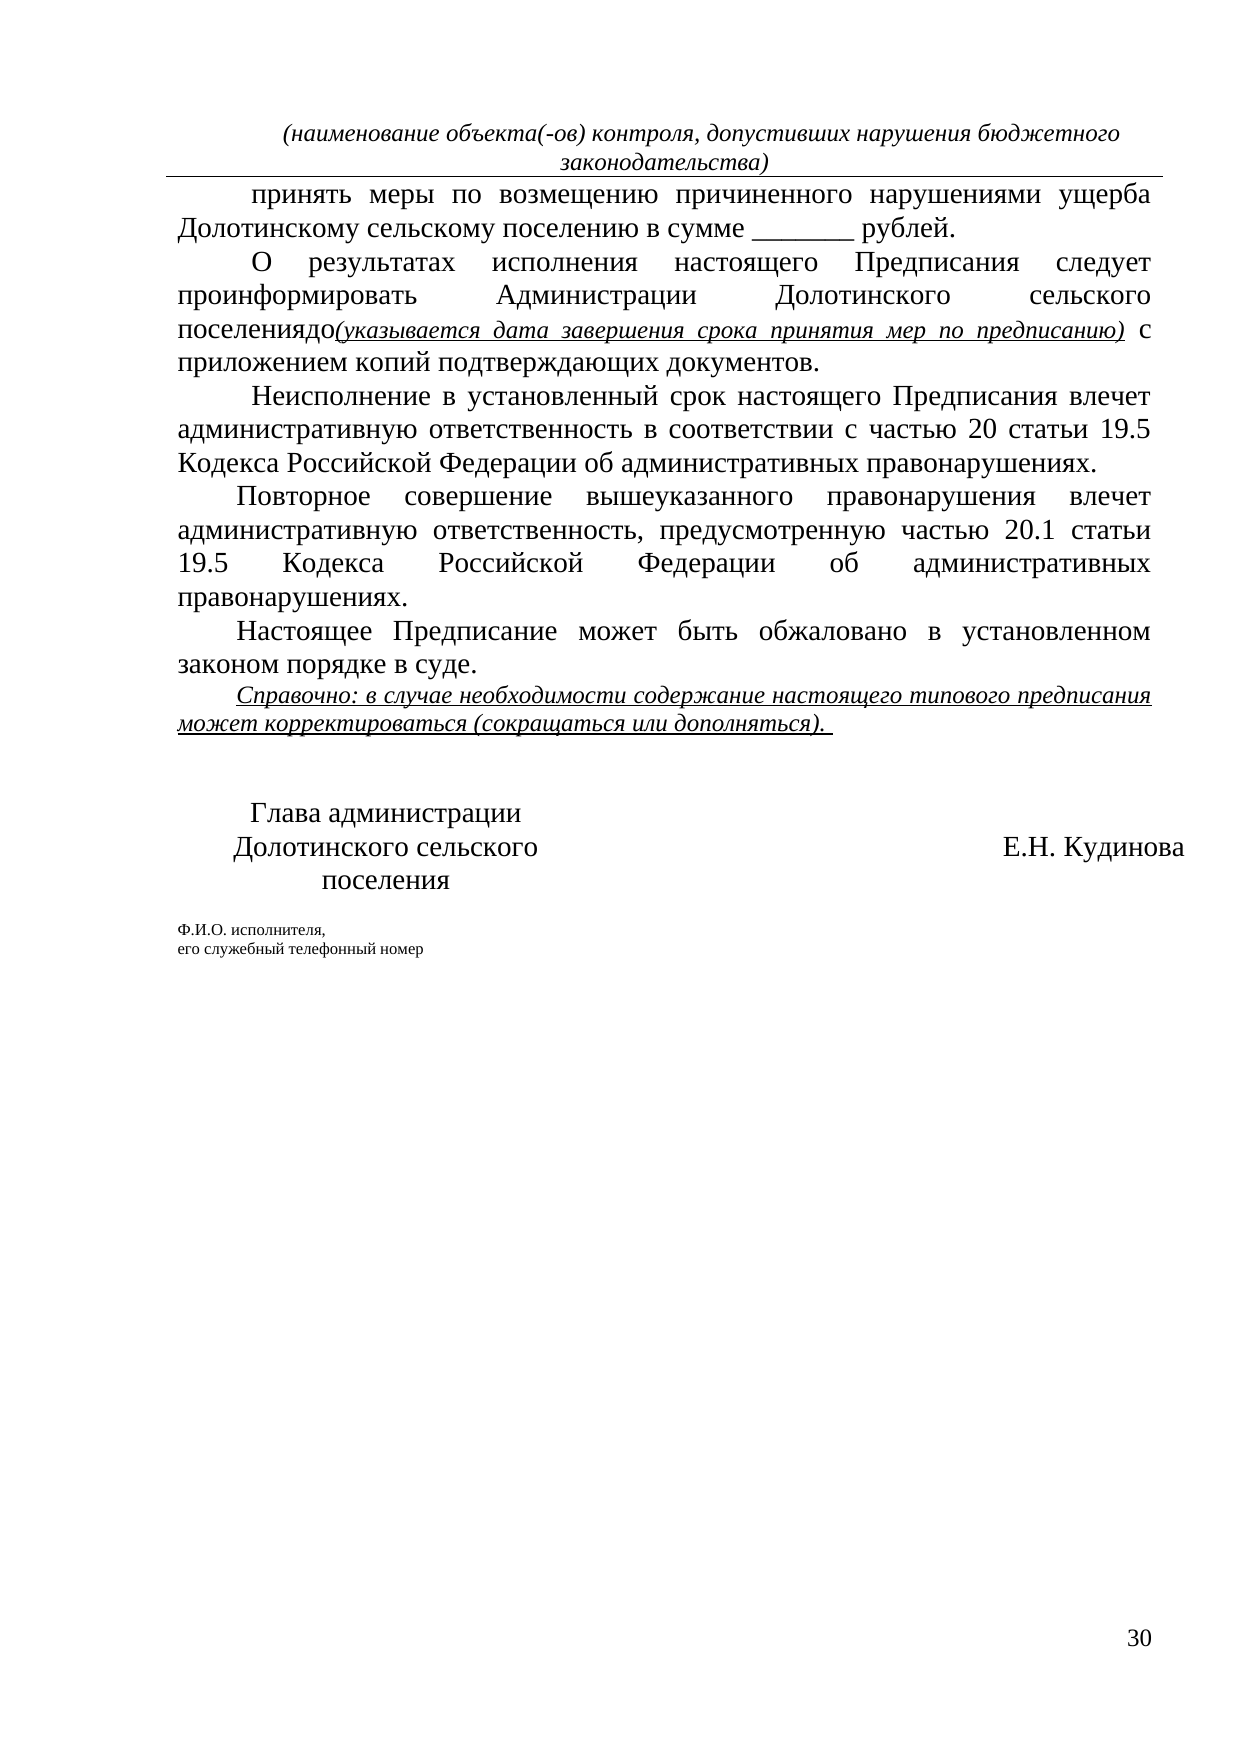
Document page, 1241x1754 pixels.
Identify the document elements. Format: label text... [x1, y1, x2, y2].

text Неисполнение в установленный срок настоящего Предписания влечет административную ответственность в соответствии с частью 20 статьи 19.5 Кодекса Российской Федерации об административных правонарушениях. [177, 378, 1152, 478]
table_header (наименование объекта(-ов) контроля, допустивших нарушения бюджетного законодательства) [166, 118, 1163, 176]
table_header Глава администрации Долотинского сельского поселения [166, 795, 605, 896]
text его служебный телефонный номер [177, 939, 1152, 958]
text Ф.И.О. исполнителя, [177, 920, 1152, 939]
text Справочно: в случае необходимости содержание настоящего типового предписания может корректироваться (сокращаться или дополняться). [177, 680, 1152, 737]
table_header Е.Н. Кудинова [605, 795, 1196, 896]
text О результатах исполнения настоящего Предписания следует проинформировать Администрации Долотинского сельского поселениядо(указывается дата завершения срока принятия мер по предписанию) с приложением копий подтверждающих документов. [177, 244, 1152, 378]
text принять меры по возмещению причиненного нарушениями ущерба Долотинскому сельскому поселению в сумме _______ рублей. [177, 177, 1152, 244]
text Настоящее Предписание может быть обжаловано в установленном законом порядке в суде. [177, 613, 1152, 680]
text Повторное совершение вышеуказанного правонарушения влечет административную ответственность, предусмотренную частью 20.1 статьи 19.5 Кодекса Российской Федерации об административных правонарушениях. [177, 478, 1152, 613]
